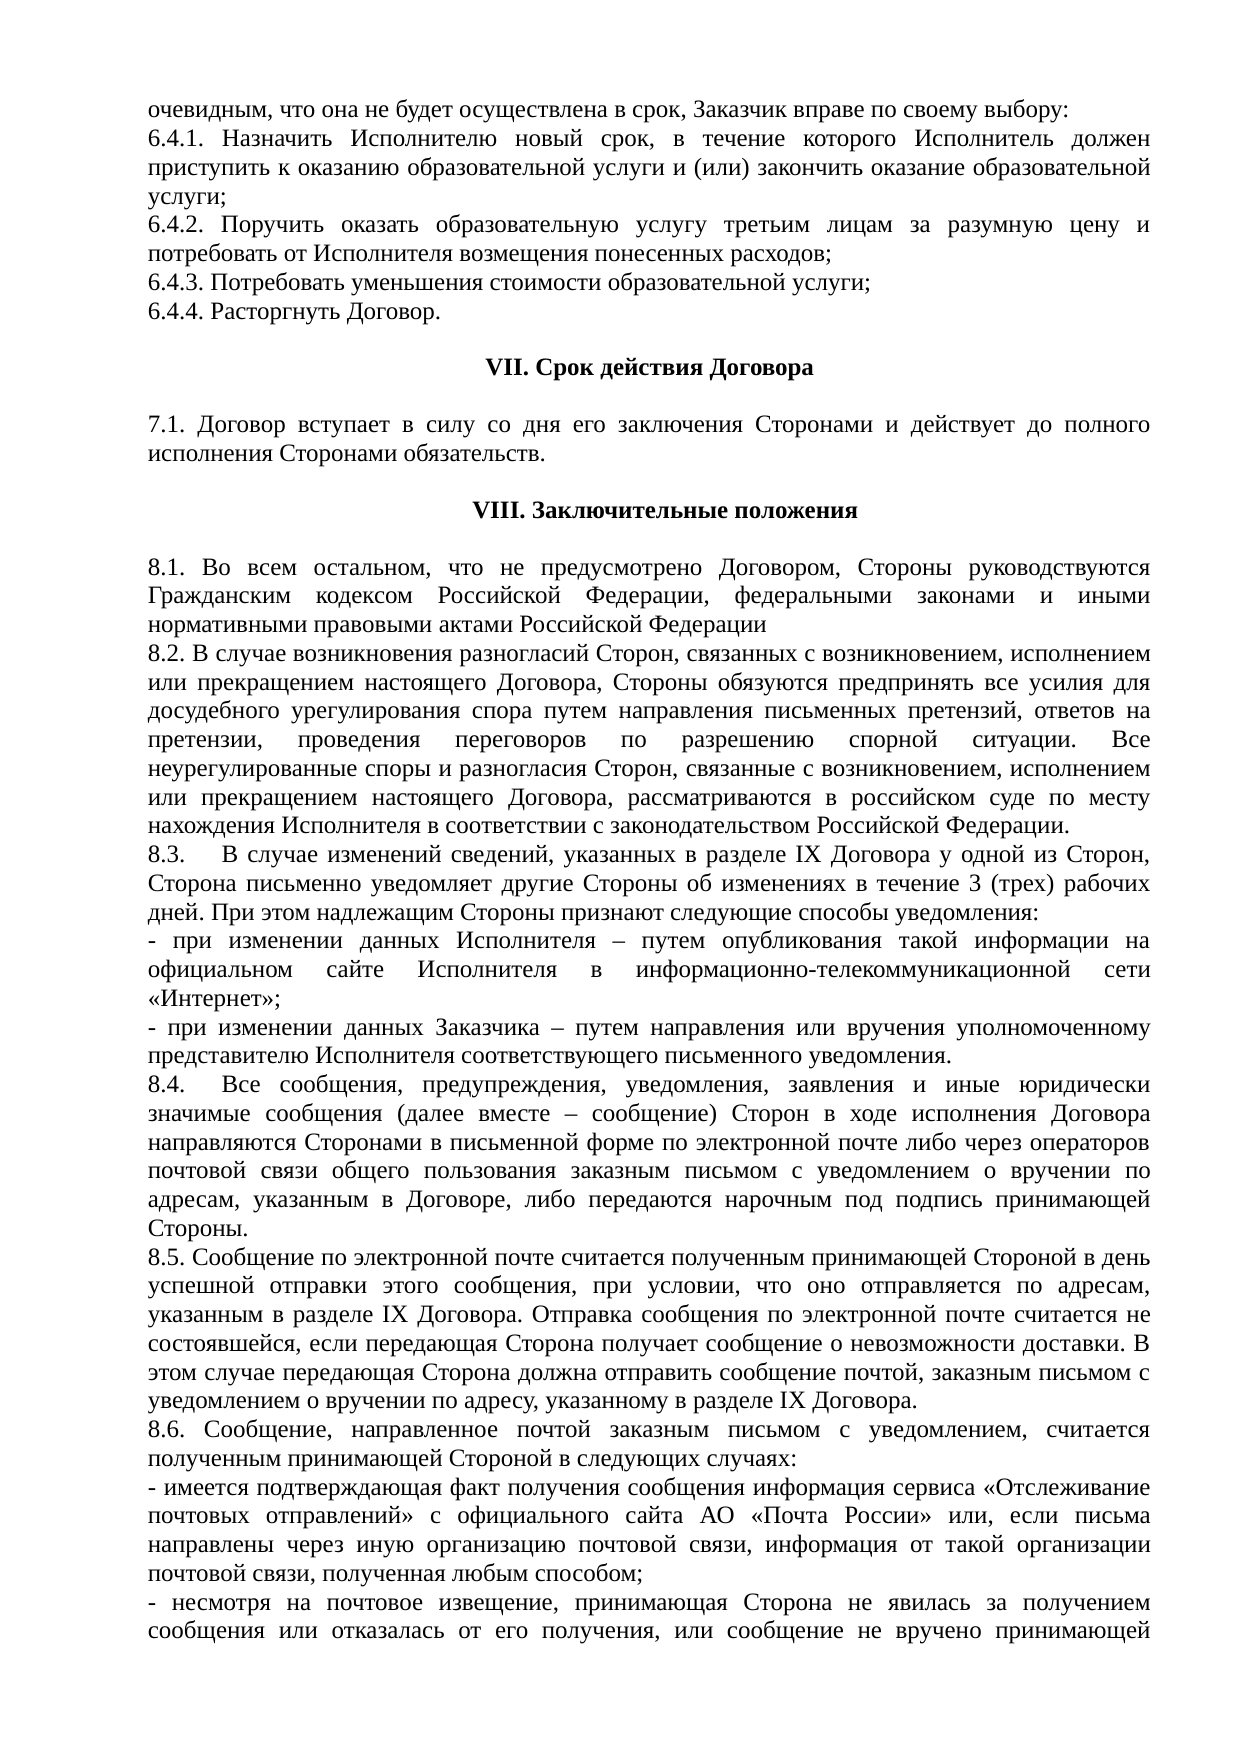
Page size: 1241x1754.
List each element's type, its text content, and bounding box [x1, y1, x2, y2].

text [148, 1587, 1152, 1644]
text 8.5. Сообщение по электронной почте считается полученным принимающей Стороной в день успешной отправки этого сообщения, при условии, что оно отправляется по адресам, указанным в разделе IX Договора. Отправка сообщения по электронной почте считается не состоявшейся, если передающая Сторона получает сообщение о невозможности доставки. В этом случае передающая Сторона должна отправить сообщение почтой, заказным письмом с уведомлением о вручении по адресу, указанному в разделе IX Договора. [148, 1242, 1152, 1414]
text 6.4.4. Расторгнуть Договор. [148, 296, 1152, 324]
text 6.4.1. Назначить Исполнителю новый срок, в течение которого Исполнитель должен приступить к оказанию образовательной услуги и (или) закончить оказание образовательной услуги; [148, 123, 1152, 209]
text 8.4. Все сообщения, предупреждения, уведомления, заявления и иные юридически значимые сообщения (далее вместе – сообщение) Сторон в ходе исполнения Договора направляются Сторонами в письменной форме по электронной почте либо через операторов почтовой связи общего пользования заказным письмом с уведомлением о вручении по адресам, указанным в Договоре, либо передаются нарочным под подпись принимающей Стороны. [148, 1069, 1152, 1242]
text 8.1. Во всем остальном, что не предусмотрено Договором, Стороны руководствуются Гражданским кодексом Российской Федерации, федеральными законами и иными нормативными правовыми актами Российской Федерации [148, 552, 1152, 638]
text - имеется подтверждающая факт получения сообщения информация сервиса «Отслеживание почтовых отправлений» с официального сайта АО «Почта России» или, если письма направлены через иную организацию почтовой связи, информация от такой организации почтовой связи, полученная любым способом; [148, 1472, 1152, 1587]
text VIII. Заключительные положения [148, 495, 1152, 523]
text VII. Срок действия Договора [148, 352, 1152, 381]
text 8.2. В случае возникновения разногласий Сторон, связанных с возникновением, исполнением или прекращением настоящего Договора, Стороны обязуются предпринять все усилия для досудебного урегулирования спора путем направления письменных претензий, ответов на претензии, проведения переговоров по разрешению спорной ситуации. Все неурегулированные споры и разногласия Сторон, связанные с возникновением, исполнением или прекращением настоящего Договора, рассматриваются в российском суде по месту нахождения Исполнителя в соответствии с законодательством Российской Федерации. [148, 638, 1152, 839]
text 7.1. Договор вступает в силу со дня его заключения Сторонами и действует до полного исполнения Сторонами обязательств. [148, 409, 1152, 467]
text - при изменении данных Заказчика – путем направления или вручения уполномоченному представителю Исполнителя соответствующего письменного уведомления. [148, 1012, 1152, 1069]
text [148, 94, 1152, 123]
text 6.4.2. Поручить оказать образовательную услугу третьим лицам за разумную цену и потребовать от Исполнителя возмещения понесенных расходов; [148, 209, 1152, 267]
text 8.6. Сообщение, направленное почтой заказным письмом с уведомлением, считается полученным принимающей Стороной в следующих случаях: [148, 1414, 1152, 1472]
text - при изменении данных Исполнителя – путем опубликования такой информации на официальном сайте Исполнителя в информационно-телекоммуникационной сети «Интернет»; [148, 925, 1152, 1012]
text 6.4.3. Потребовать уменьшения стоимости образовательной услуги; [148, 267, 1152, 296]
text 8.3. В случае изменений сведений, указанных в разделе IX Договора у одной из Сторон, Сторона письменно уведомляет другие Стороны об изменениях в течение 3 (трех) рабочих дней. При этом надлежащим Стороны признают следующие способы уведомления: [148, 839, 1152, 925]
